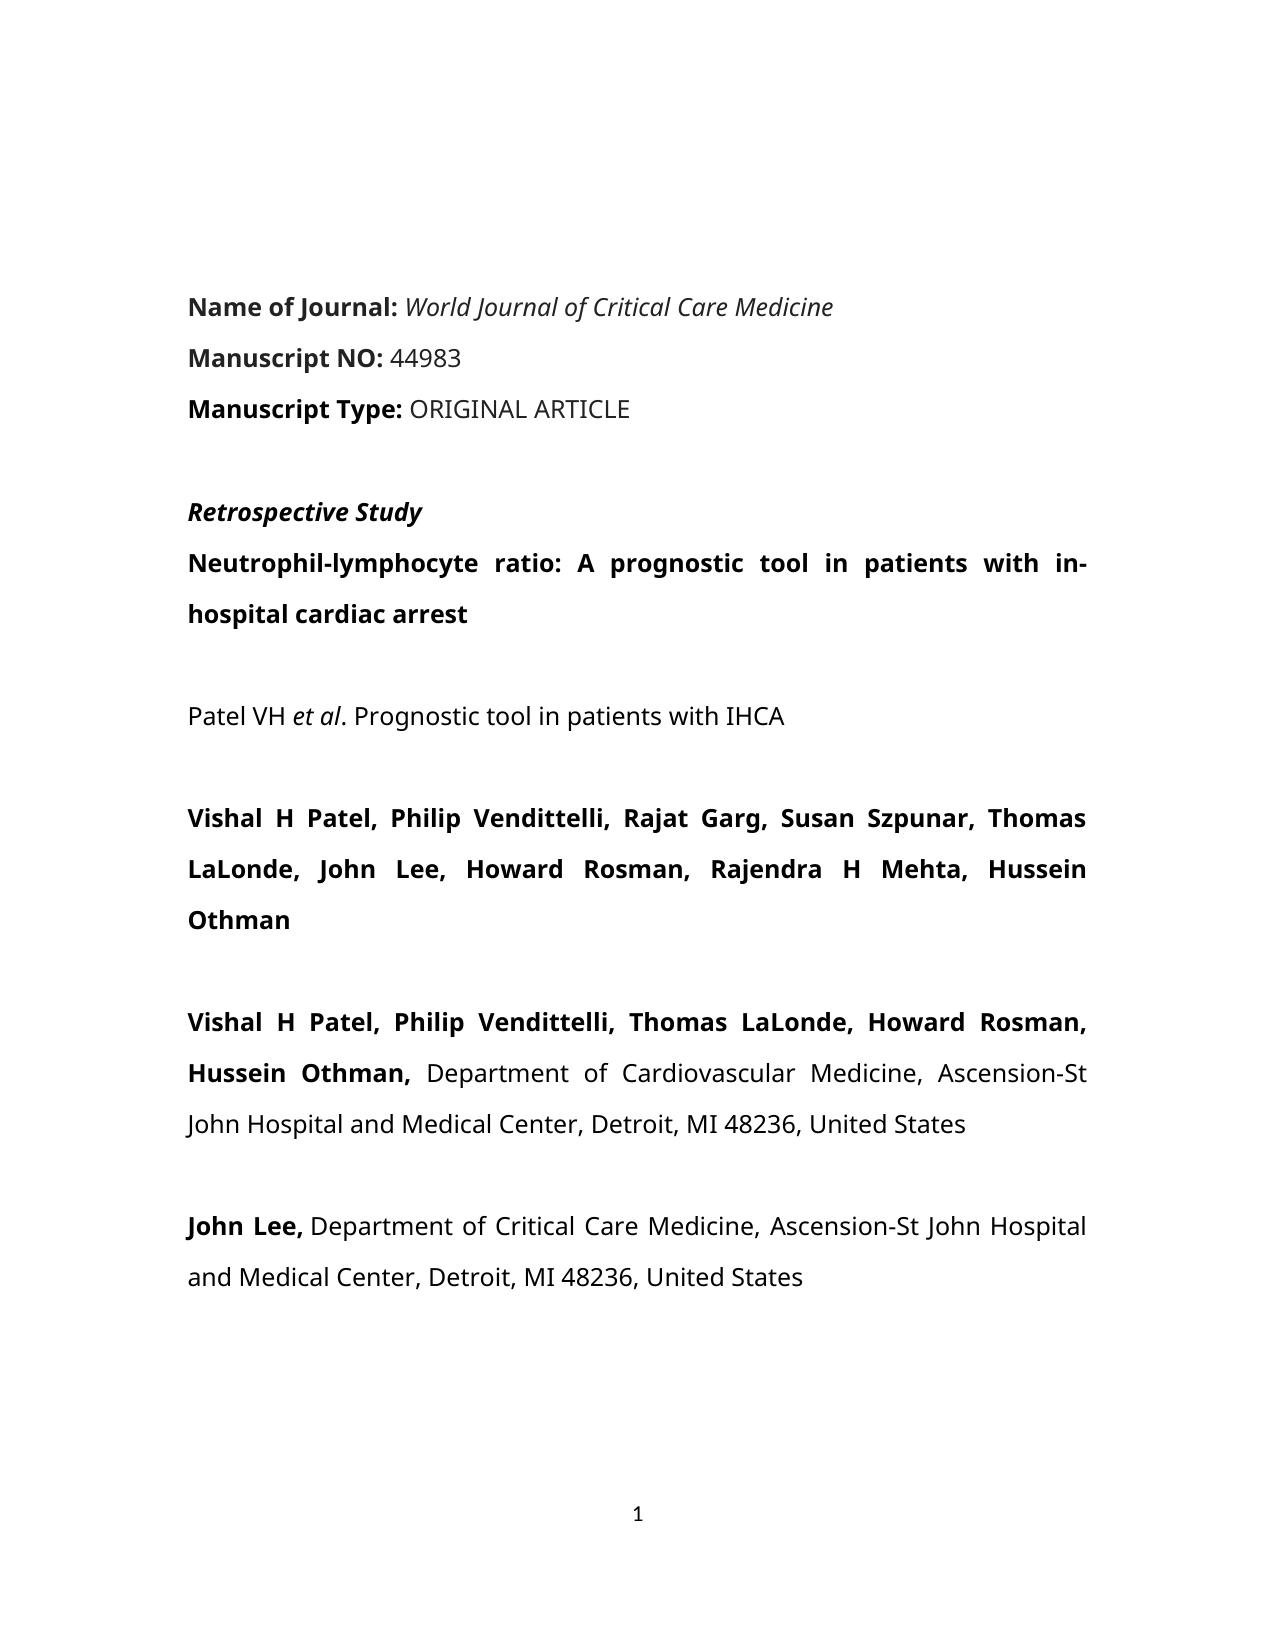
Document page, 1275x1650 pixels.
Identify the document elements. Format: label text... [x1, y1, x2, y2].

text Name of Journal: World Journal of Critical Care Medicine [187, 290, 1088, 324]
text Manuscript Type: ORIGINAL ARTICLE [187, 392, 1088, 426]
text Neutrophil-lymphocyte ratio: A prognostic tool in patients with in-hospital cardiac arrest [187, 545, 1088, 630]
text Vishal H Patel, Philip Vendittelli, Thomas LaLonde, Howard Rosman, Hussein Othman, Department of Cardiovascular Medicine, Ascension-St John Hospital and Medical Center, Detroit, MI 48236, United States [187, 1004, 1088, 1141]
text Retrospective Study [187, 494, 1088, 528]
text John Lee, Department of Critical Care Medicine, Ascension-St John Hospital and Medical Center, Detroit, MI 48236, United States [187, 1209, 1088, 1294]
text Patel VH et al. Prognostic tool in patients with IHCA [187, 698, 1088, 732]
text Manuscript NO: 44983 [187, 341, 1088, 375]
text Vishal H Patel, Philip Vendittelli, Rajat Garg, Susan Szpunar, Thomas LaLonde, John Lee, Howard Rosman, Rajendra H Mehta, Hussein Othman [187, 800, 1088, 937]
